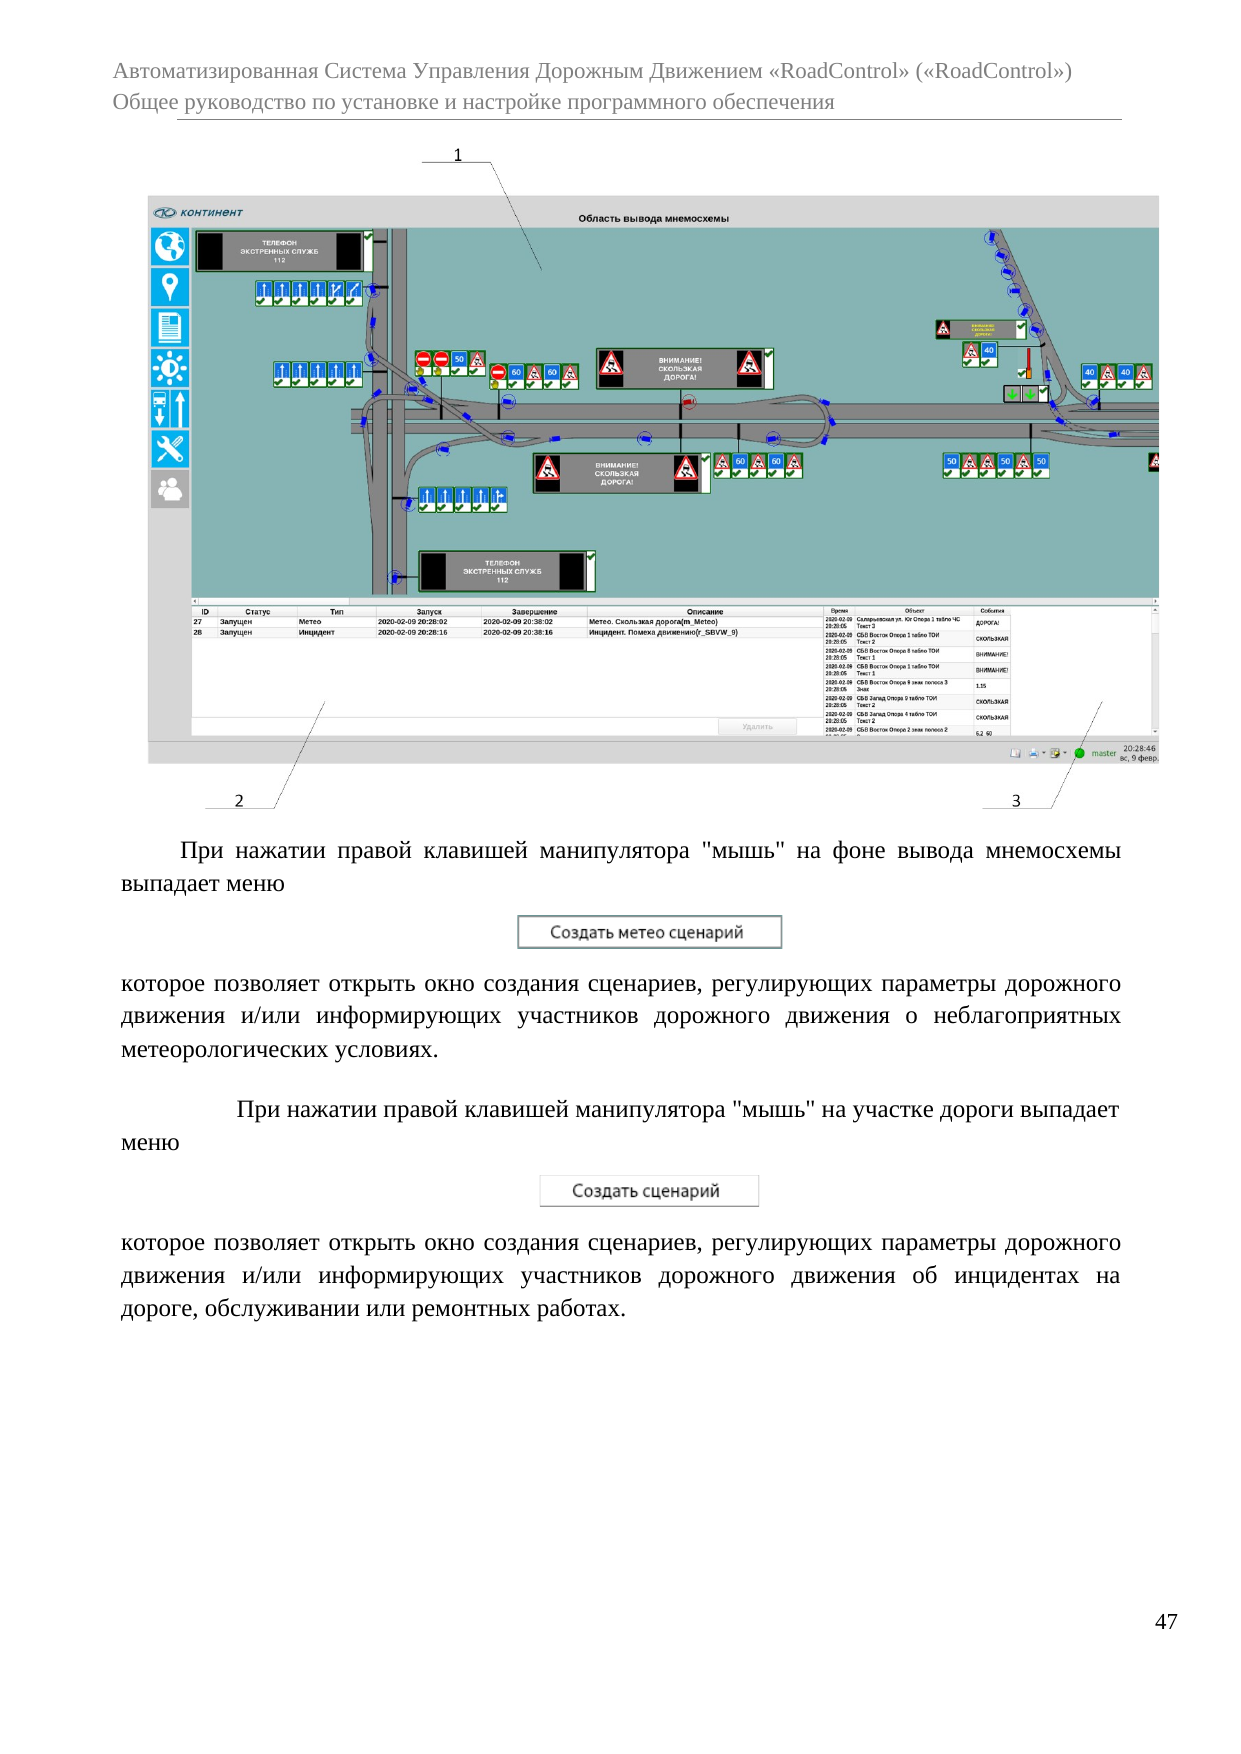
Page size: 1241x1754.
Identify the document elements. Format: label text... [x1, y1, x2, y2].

picture [147, 148, 1160, 809]
picture [539, 1175, 760, 1207]
picture [517, 915, 783, 949]
text которое позволяет открыть окно создания сценариев, регулирующих параметры дорожного движения и/или информирующих участников дорожного движения о неблагоприятных метеорологических условиях. [121, 968, 1122, 1062]
text меню [121, 1127, 1178, 1156]
text При нажатии правой клавишей манипулятора "мышь" на участке дороги выпадает [236, 1094, 1178, 1123]
text которое позволяет открыть окно создания сценариев, регулирующих параметры дорожного движения и/или информирующих участников дорожного движения об инцидентах на дороге, обслуживании или ремонтных работах. [121, 1187, 1122, 1322]
